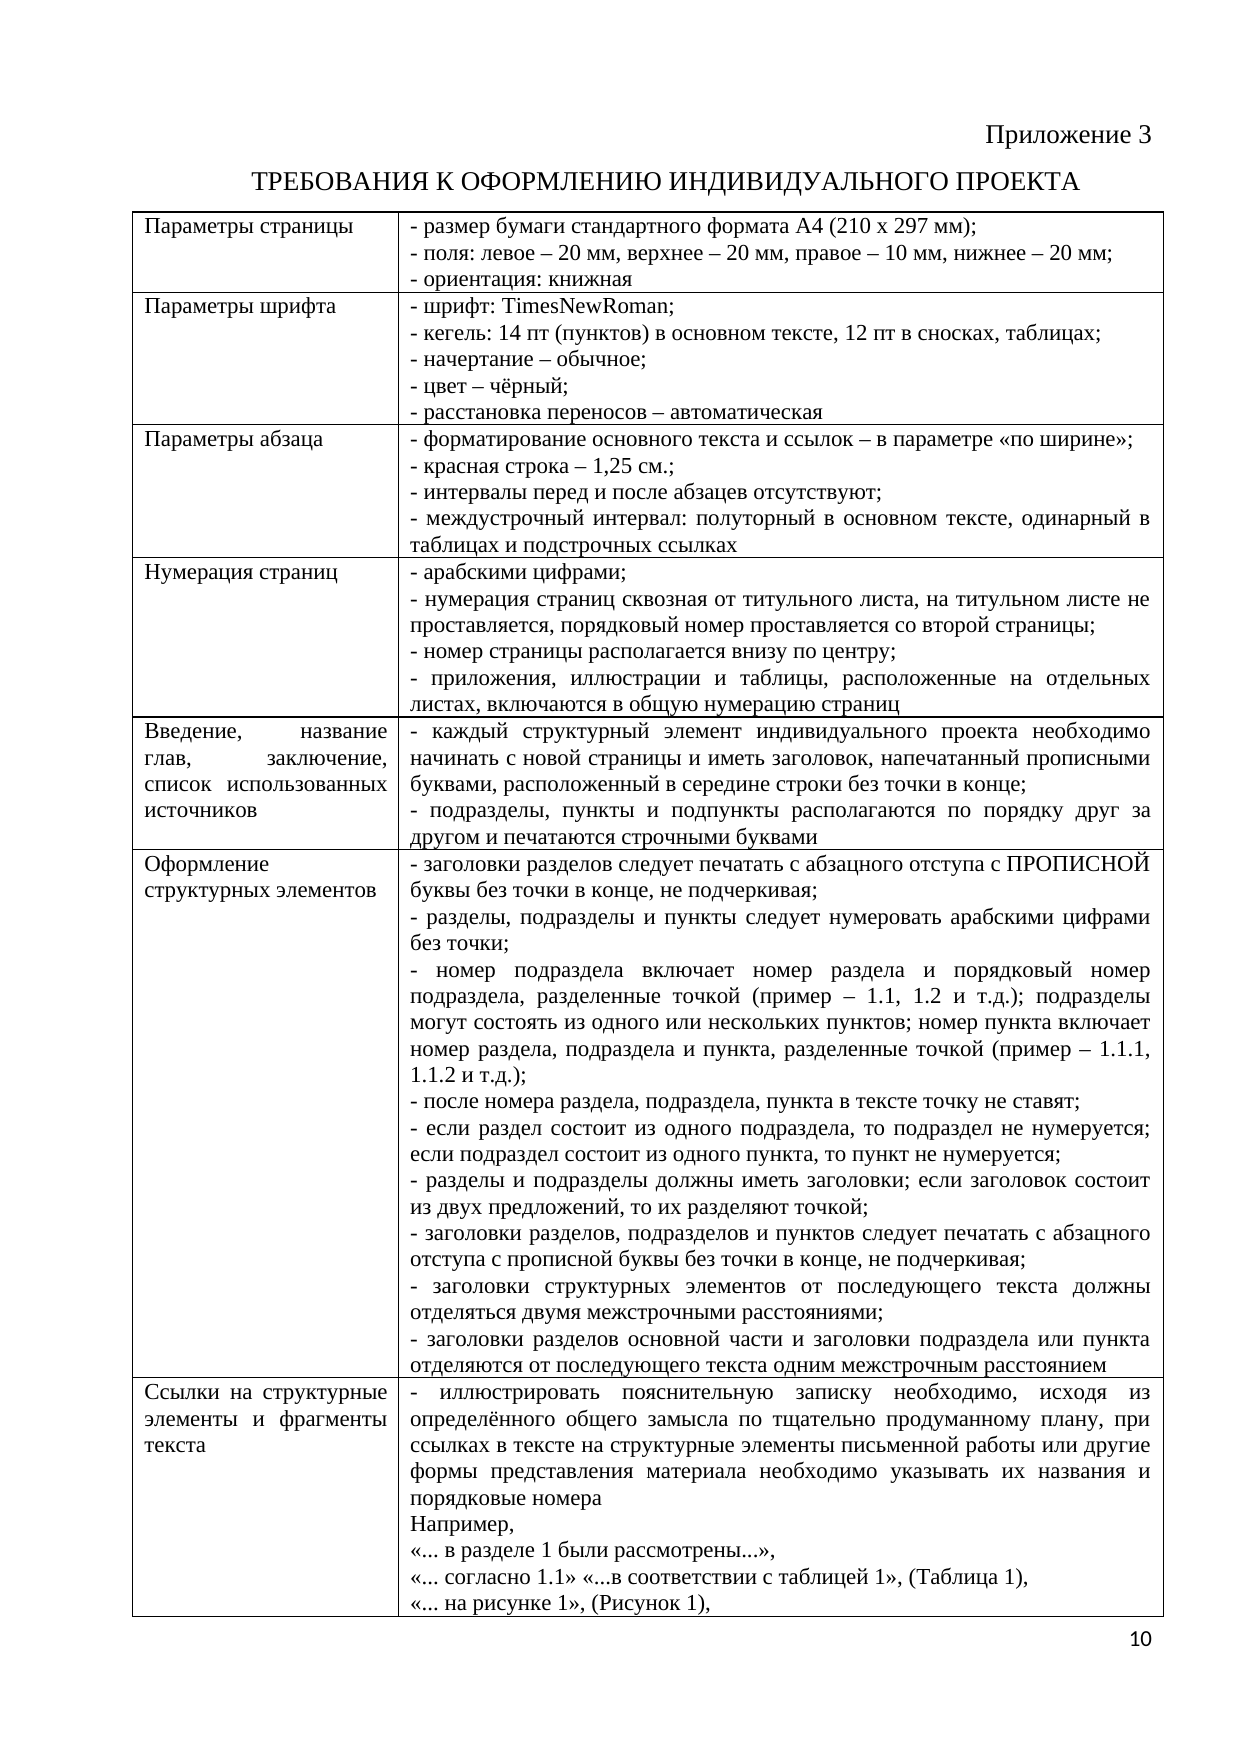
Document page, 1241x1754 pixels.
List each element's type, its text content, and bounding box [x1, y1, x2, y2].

table_cell Параметры шрифта [133, 293, 398, 424]
table_cell - форматирование основного текста и ссылок – в параметре «по ширине»; - красная строка – 1,25 см.; - интервалы перед и после абзацев отсутствуют; - междустрочный интервал: полуторный в основном тексте, одинарный в таблицах и подстрочных ссылках [399, 425, 1163, 557]
table_cell - шрифт: TimesNewRoman; - кегель: 14 пт (пунктов) в основном тексте, 12 пт в сносках, таблицах; - начертание – обычное; - цвет – чёрный; - расстановка переносов – автоматическая [399, 293, 1163, 424]
table_cell Оформление структурных элементов [133, 850, 398, 1377]
text Приложение 3 [177, 118, 1152, 149]
table_cell Нумерация страниц [133, 558, 398, 716]
table_cell - арабскими цифрами; - нумерация страниц сквозная от титульного листа, на титульном листе не проставляется, порядковый номер проставляется со второй страницы; - номер страницы располагается внизу по центру; - приложения, иллюстрации и таблицы, расположенные на отдельных листах, включаются в общую нумерацию страниц [399, 558, 1163, 716]
table_cell Введение, название глав, заключение, список использованных источников [133, 718, 398, 849]
text ТРЕБОВАНИЯ К ОФОРМЛЕНИЮ ИНДИВИДУАЛЬНОГО ПРОЕКТА [177, 165, 1152, 196]
table_header - размер бумаги стандартного формата А4 (210 х 297 мм); - поля: левое – 20 мм, верхнее – 20 мм, правое – 10 мм, нижнее – 20 мм; - ориентация: книжная [399, 213, 1163, 292]
table_cell - заголовки разделов следует печатать с абзацного отступа с ПРОПИСНОЙ буквы без точки в конце, не подчеркивая; - разделы, подразделы и пункты следует нумеровать арабскими цифрами без точки; - номер подраздела включает номер раздела и порядковый номер подраздела, разделенные точкой (пример – 1.1, 1.2 и т.д.); подразделы могут состоять из одного или нескольких пунктов; номер пункта включает номер раздела, подраздела и пункта, разделенные точкой (пример – 1.1.1, 1.1.2 и т.д.); - после номера раздела, подраздела, пункта в тексте точку не ставят; - если раздел состоит из одного подраздела, то подраздел не нумеруется; если подраздел состоит из одного пункта, то пункт не нумеруется; - разделы и подразделы должны иметь заголовки; если заголовок состоит из двух предложений, то их разделяют точкой; - заголовки разделов, подразделов и пунктов следует печатать с абзацного отступа с прописной буквы без точки в конце, не подчеркивая; - заголовки структурных элементов от последующего текста должны отделяться двумя межстрочными расстояниями; - заголовки разделов основной части и заголовки подраздела или пункта отделяются от последующего текста одним межстрочным расстоянием [399, 850, 1163, 1377]
table_cell Параметры абзаца [133, 425, 398, 557]
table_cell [399, 1378, 1163, 1616]
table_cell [133, 1378, 398, 1616]
table_cell - каждый структурный элемент индивидуального проекта необходимо начинать с новой страницы и иметь заголовок, напечатанный прописными буквами, расположенный в середине строки без точки в конце; - подразделы, пункты и подпункты располагаются по порядку друг за другом и печатаются строчными буквами [399, 718, 1163, 849]
table_header Параметры страницы [133, 213, 398, 292]
